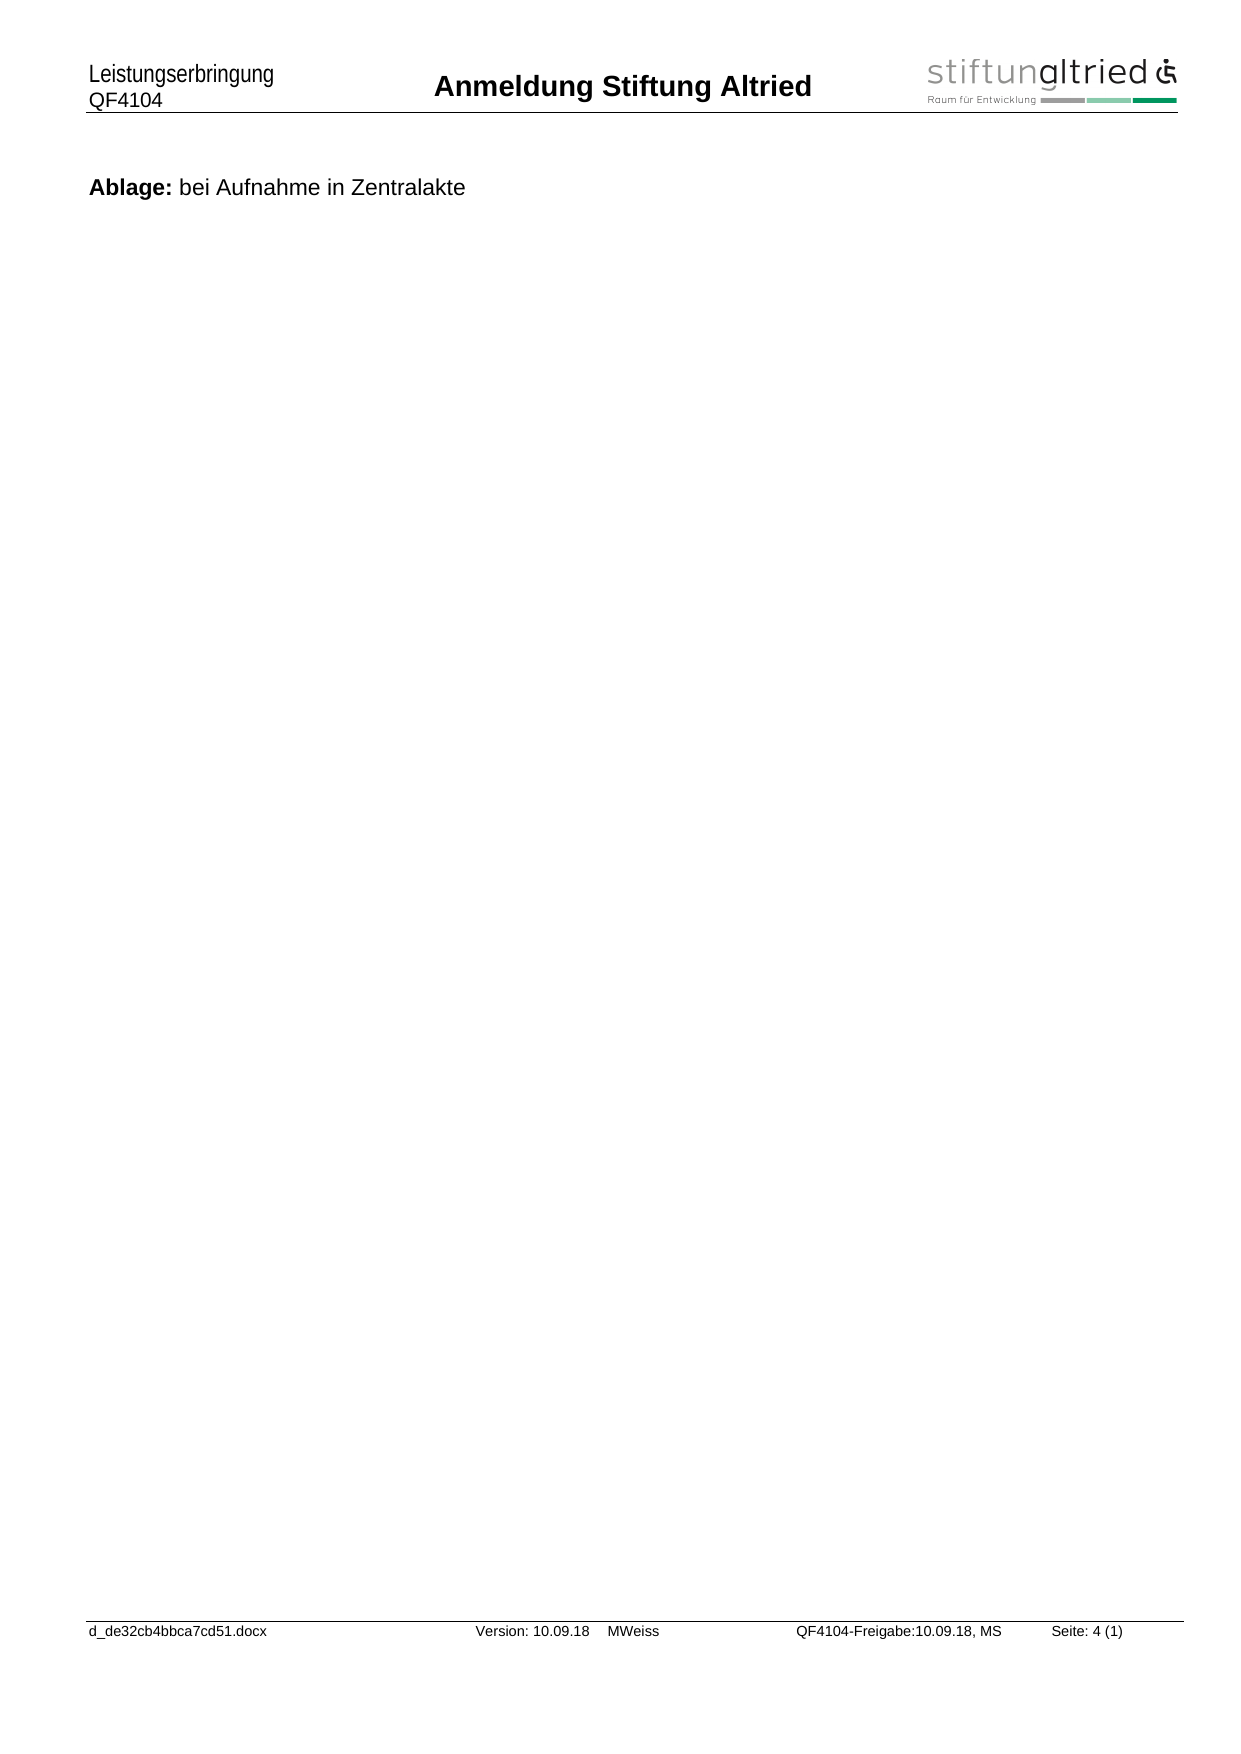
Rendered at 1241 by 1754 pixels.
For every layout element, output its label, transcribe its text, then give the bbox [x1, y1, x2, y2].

text Ablage: bei Aufnahme in Zentralakte [89, 174, 1181, 200]
picture [928, 59, 1177, 105]
